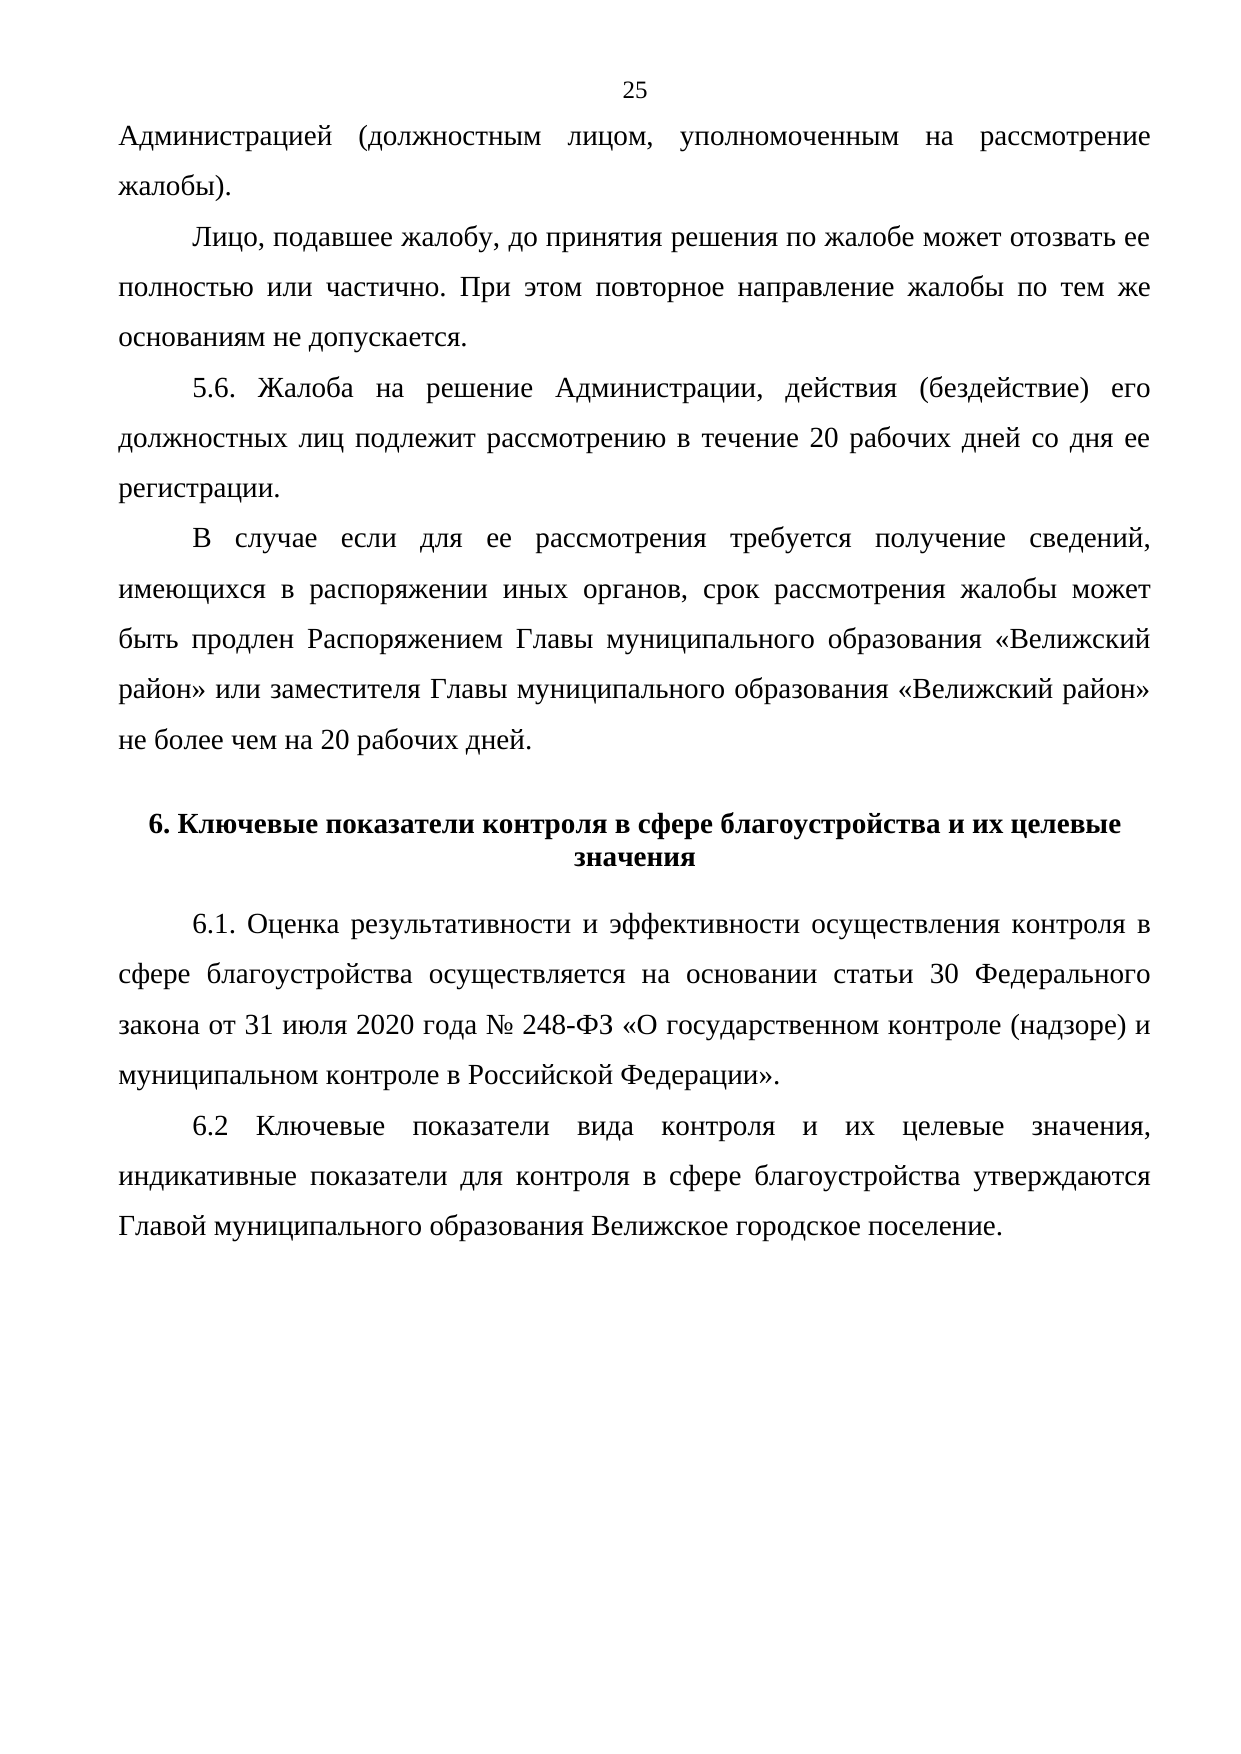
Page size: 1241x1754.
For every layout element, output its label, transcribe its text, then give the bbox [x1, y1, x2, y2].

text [118, 118, 1152, 202]
text 6. Ключевые показатели контроля в сфере благоустройства и их целевые значения [118, 806, 1152, 873]
text Лицо, подавшее жалобу, до принятия решения по жалобе может отозвать ее полностью или частично. При этом повторное направление жалобы по тем же основаниям не допускается. [118, 219, 1152, 353]
text В случае если для ее рассмотрения требуется получение сведений, имеющихся в распоряжении иных органов, срок рассмотрения жалобы может быть продлен Распоряжением Главы муниципального образования «Велижский район» или заместителя Главы муниципального образования «Велижский район» не более чем на 20 рабочих дней. [118, 521, 1152, 755]
text 5.6. Жалоба на решение Администрации, действия (бездействие) его должностных лиц подлежит рассмотрению в течение 20 рабочих дней со дня ее регистрации. [118, 370, 1152, 504]
text 6.2 Ключевые показатели вида контроля и их целевые значения, индикативные показатели для контроля в сфере благоустройства утверждаются Главой муниципального образования Велижское городское поселение. [118, 1108, 1152, 1242]
text 6.1. Оценка результативности и эффективности осуществления контроля в сфере благоустройства осуществляется на основании статьи 30 Федерального закона от 31 июля 2020 года № 248-ФЗ «О государственном контроле (надзоре) и муниципальном контроле в Российской Федерации». [118, 906, 1152, 1091]
